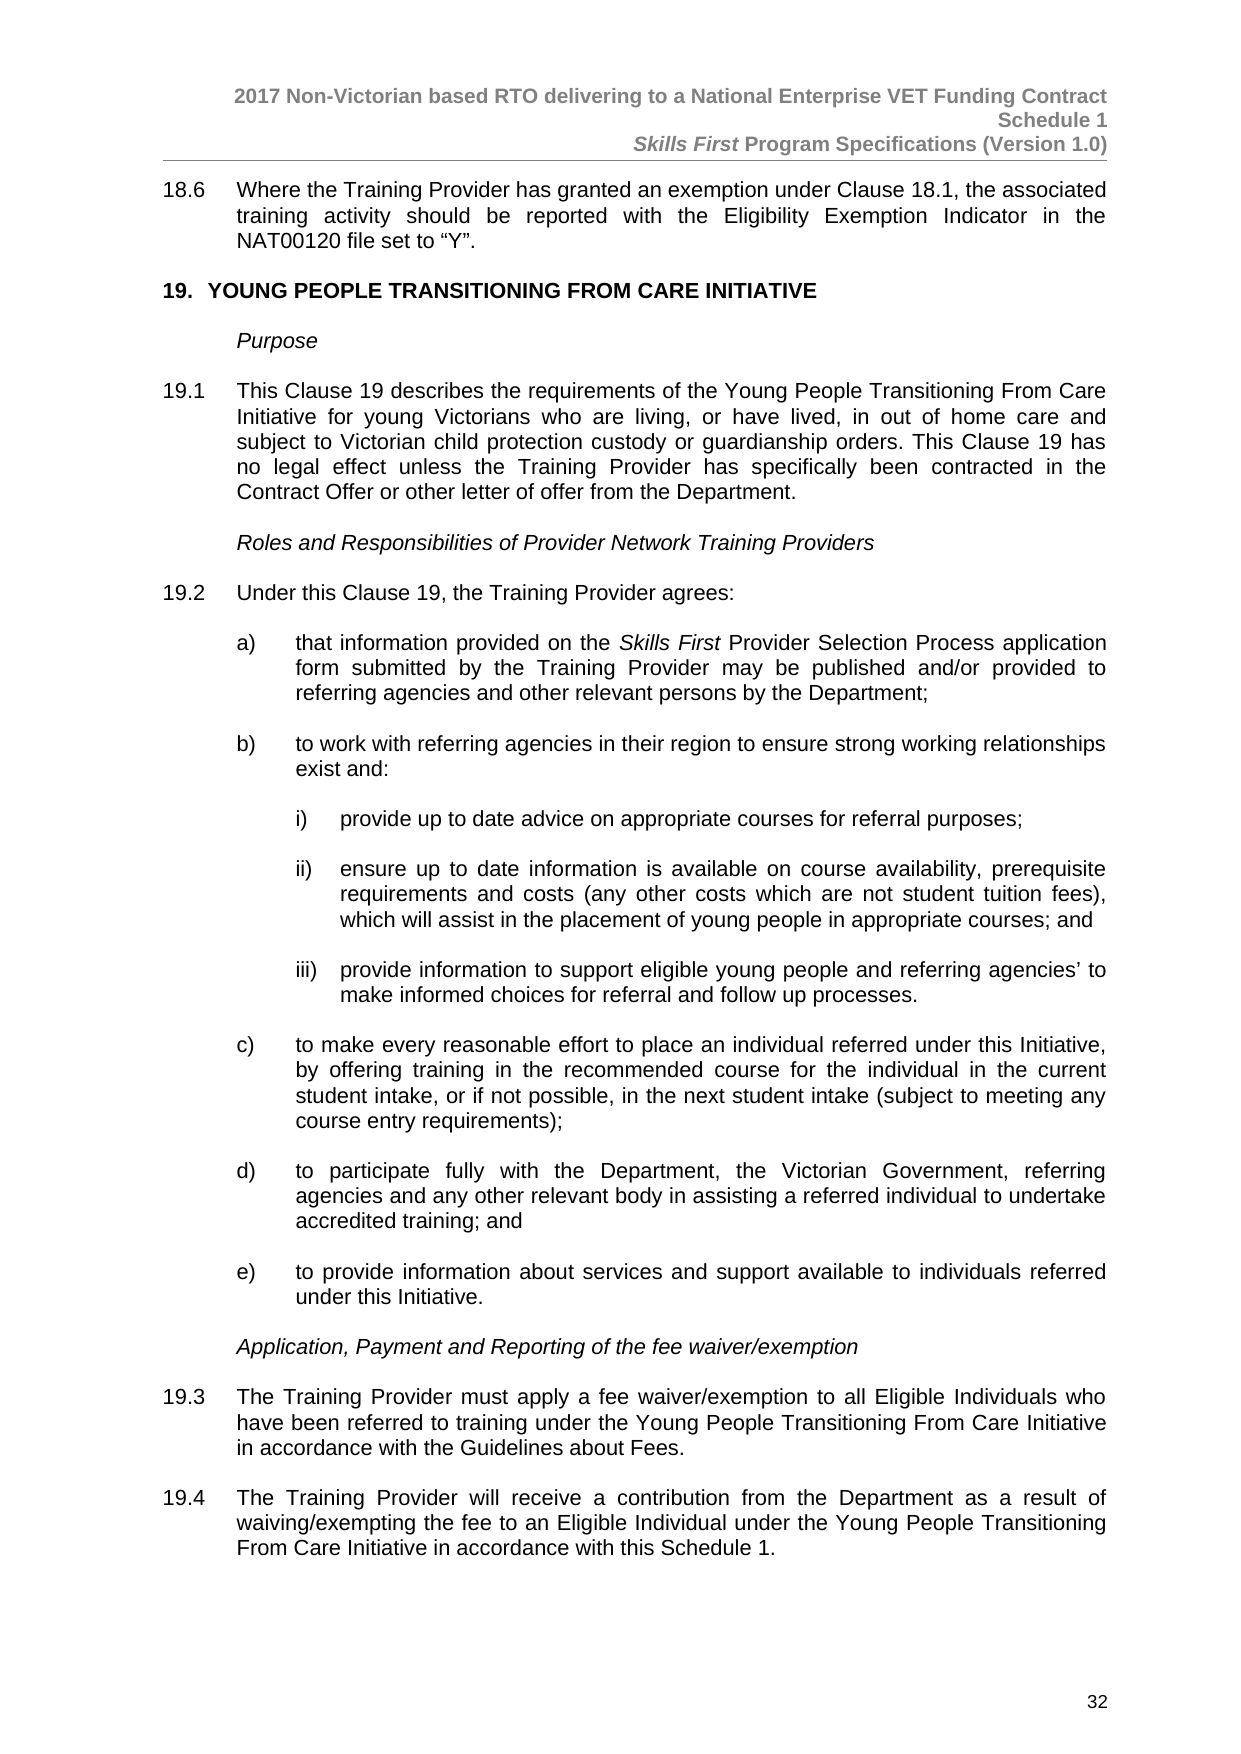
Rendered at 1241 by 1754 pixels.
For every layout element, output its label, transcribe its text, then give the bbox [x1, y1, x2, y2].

list provide information to support eligible young people and referring agencies’ to make informed choices for referral and follow up processes. [295, 957, 1107, 1007]
list Under this Clause 19, the Training Provider agrees: [162, 579, 1107, 605]
text Purpose [236, 328, 1107, 353]
list to provide information about services and support available to individuals referred under this Initiative. [236, 1258, 1107, 1309]
list Young People Transitioning from Care Initiative [162, 278, 1107, 303]
list ensure up to date information is available on course availability, prerequisite requirements and costs (any other costs which are not student tuition fees), which will assist in the placement of young people in appropriate courses; and [295, 856, 1107, 932]
list provide up to date advice on appropriate courses for referral purposes; [295, 806, 1107, 831]
list to make every reasonable effort to place an individual referred under this Initiative, by offering training in the recommended course for the individual in the current student intake, or if not possible, in the next student intake (subject to meeting any course entry requirements); [236, 1032, 1107, 1133]
list The Training Provider must apply a fee waiver/exemption to all Eligible Individuals who have been referred to training under the Young People Transitioning From Care Initiative in accordance with the Guidelines about Fees. [162, 1384, 1107, 1460]
list The Training Provider will receive a contribution from the Department as a result of waiving/exempting the fee to an Eligible Individual under the Young People Transitioning From Care Initiative in accordance with this Schedule 1. [162, 1485, 1107, 1560]
text Roles and Responsibilities of Provider Network Training Providers [236, 529, 1107, 554]
list to work with referring agencies in their region to ensure strong working relationships exist and: [236, 730, 1107, 781]
list Where the Training Provider has granted an exemption under Clause 18.1, the associated training activity should be reported with the Eligibility Exemption Indicator in the NAT00120 file set to “Y”. [162, 177, 1107, 253]
text Application, Payment and Reporting of the fee waiver/exemption [236, 1334, 1107, 1359]
list to participate fully with the Department, the Victorian Government, referring agencies and any other relevant body in assisting a referred individual to undertake accredited training; and [236, 1158, 1107, 1233]
list This Clause 19 describes the requirements of the Young People Transitioning From Care Initiative for young Victorians who are living, or have lived, in out of home care and subject to Victorian child protection custody or guardianship orders. This Clause 19 has no legal effect unless the Training Provider has specifically been contracted in the Contract Offer or other letter of offer from the Department. [162, 378, 1107, 504]
list that information provided on the Skills First Provider Selection Process application form submitted by the Training Provider may be published and/or provided to referring agencies and other relevant persons by the Department; [236, 630, 1107, 705]
